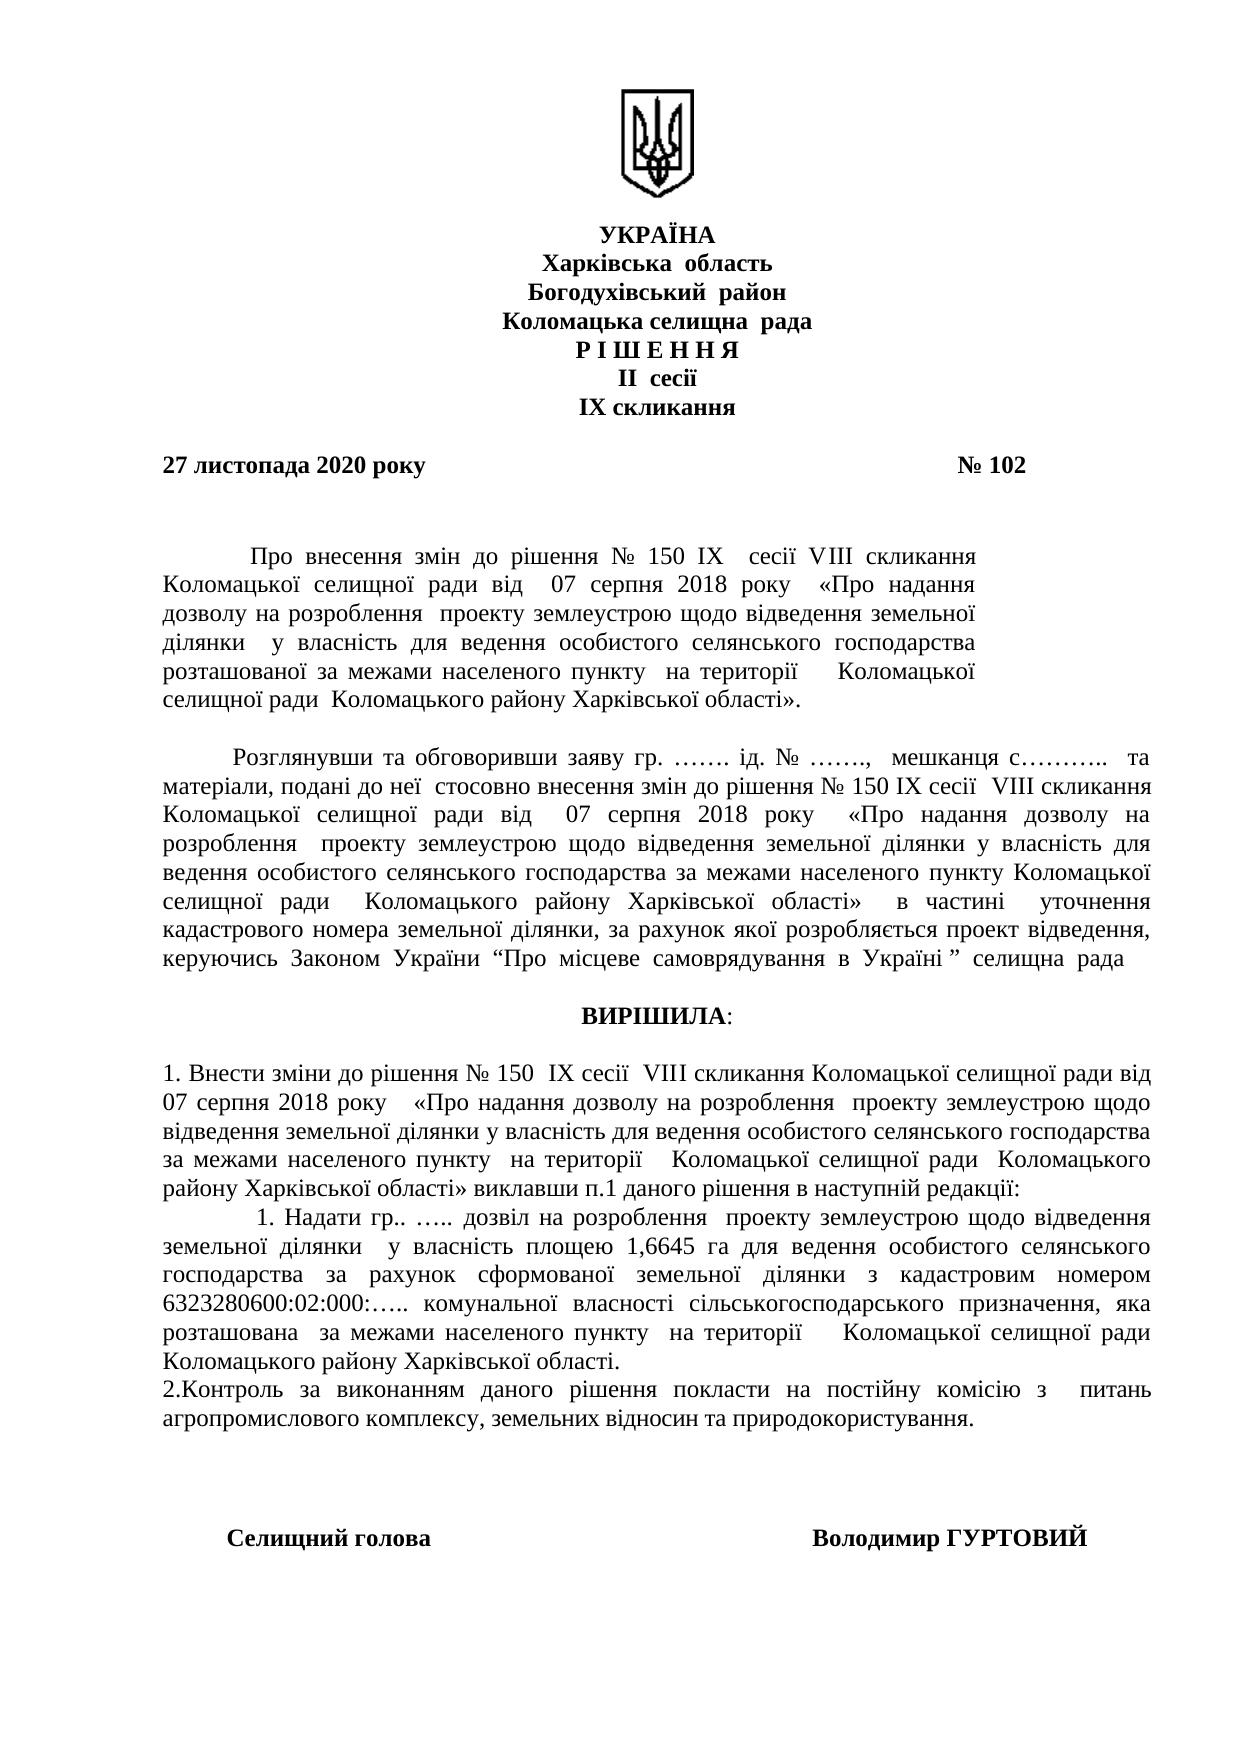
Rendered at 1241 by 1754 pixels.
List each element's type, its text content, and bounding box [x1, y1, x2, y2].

text 2.Контроль за виконанням даного рішення покласти на постійну комісію з питань агропромислового комплексу, земельних відносин та природокористування. [162, 1374, 1152, 1432]
text 1. Надати гр.. ….. дозвіл на розроблення проекту землеустрою щодо відведення земельної ділянки у власність площею 1,6645 га для ведення особистого селянського господарства за рахунок сформованої земельної ділянки з кадастровим номером 6323280600:02:000:….. комунальної власності сільськогосподарського призначення, яка розташована за межами населеного пункту на території Коломацької селищної ради Коломацького району Харківської області. [162, 1202, 1152, 1374]
text Р І Ш Е Н Н Я [162, 335, 1152, 363]
text Харківська область [162, 248, 1152, 277]
table_header Про внесення змін до рішення № 150 ІХ сесії VIІІ скликання Коломацької селищної ради від 07 серпня 2018 року «Про надання дозволу на розроблення проекту землеустрою щодо відведення земельної ділянки у власність для ведення особистого селянського господарства розташованої за межами населеного пункту на території Коломацької селищної ради Коломацького району Харківської області». [151, 541, 987, 742]
text Розглянувши та обговоривши заяву гр. ……. ід. № ……., мешканця с……….. та матеріали, подані до неї стосовно внесення змін до рішення № 150 ІХ сесії VІІІ скликання Коломацької селищної ради від 07 серпня 2018 року «Про надання дозволу на розроблення проекту землеустрою щодо відведення земельної ділянки у власність для ведення особистого селянського господарства за межами населеного пункту Коломацької селищної ради Коломацького району Харківської області» в частині уточнення кадастрового номера земельної ділянки, за рахунок якої розробляється проект відведення, керуючись Законом України “Про місцеве самоврядування в Україні ” селищна рада [162, 742, 1152, 972]
text 27 листопада 2020 року № 102 [162, 450, 1152, 478]
text 1. Внести зміни до рішення № 150 ІХ сесії VІІI скликання Коломацької селищної ради від 07 серпня 2018 року «Про надання дозволу на розроблення проекту землеустрою щодо відведення земельної ділянки у власність для ведення особистого селянського господарства за межами населеного пункту на території Коломацької селищної ради Коломацького району Харківської області» виклавши п.1 даного рішення в наступній редакції: [162, 1058, 1152, 1202]
text ІХ скликання [162, 392, 1152, 421]
text Богодухівський район [162, 277, 1152, 306]
text УКРАЇНА [162, 220, 1152, 248]
text Коломацька селищна рада [162, 306, 1152, 335]
text ІI сесії [162, 363, 1152, 392]
text Селищний голова Володимир ГУРТОВИЙ [162, 1523, 1152, 1552]
text ВИРІШИЛА: [162, 1001, 1152, 1029]
